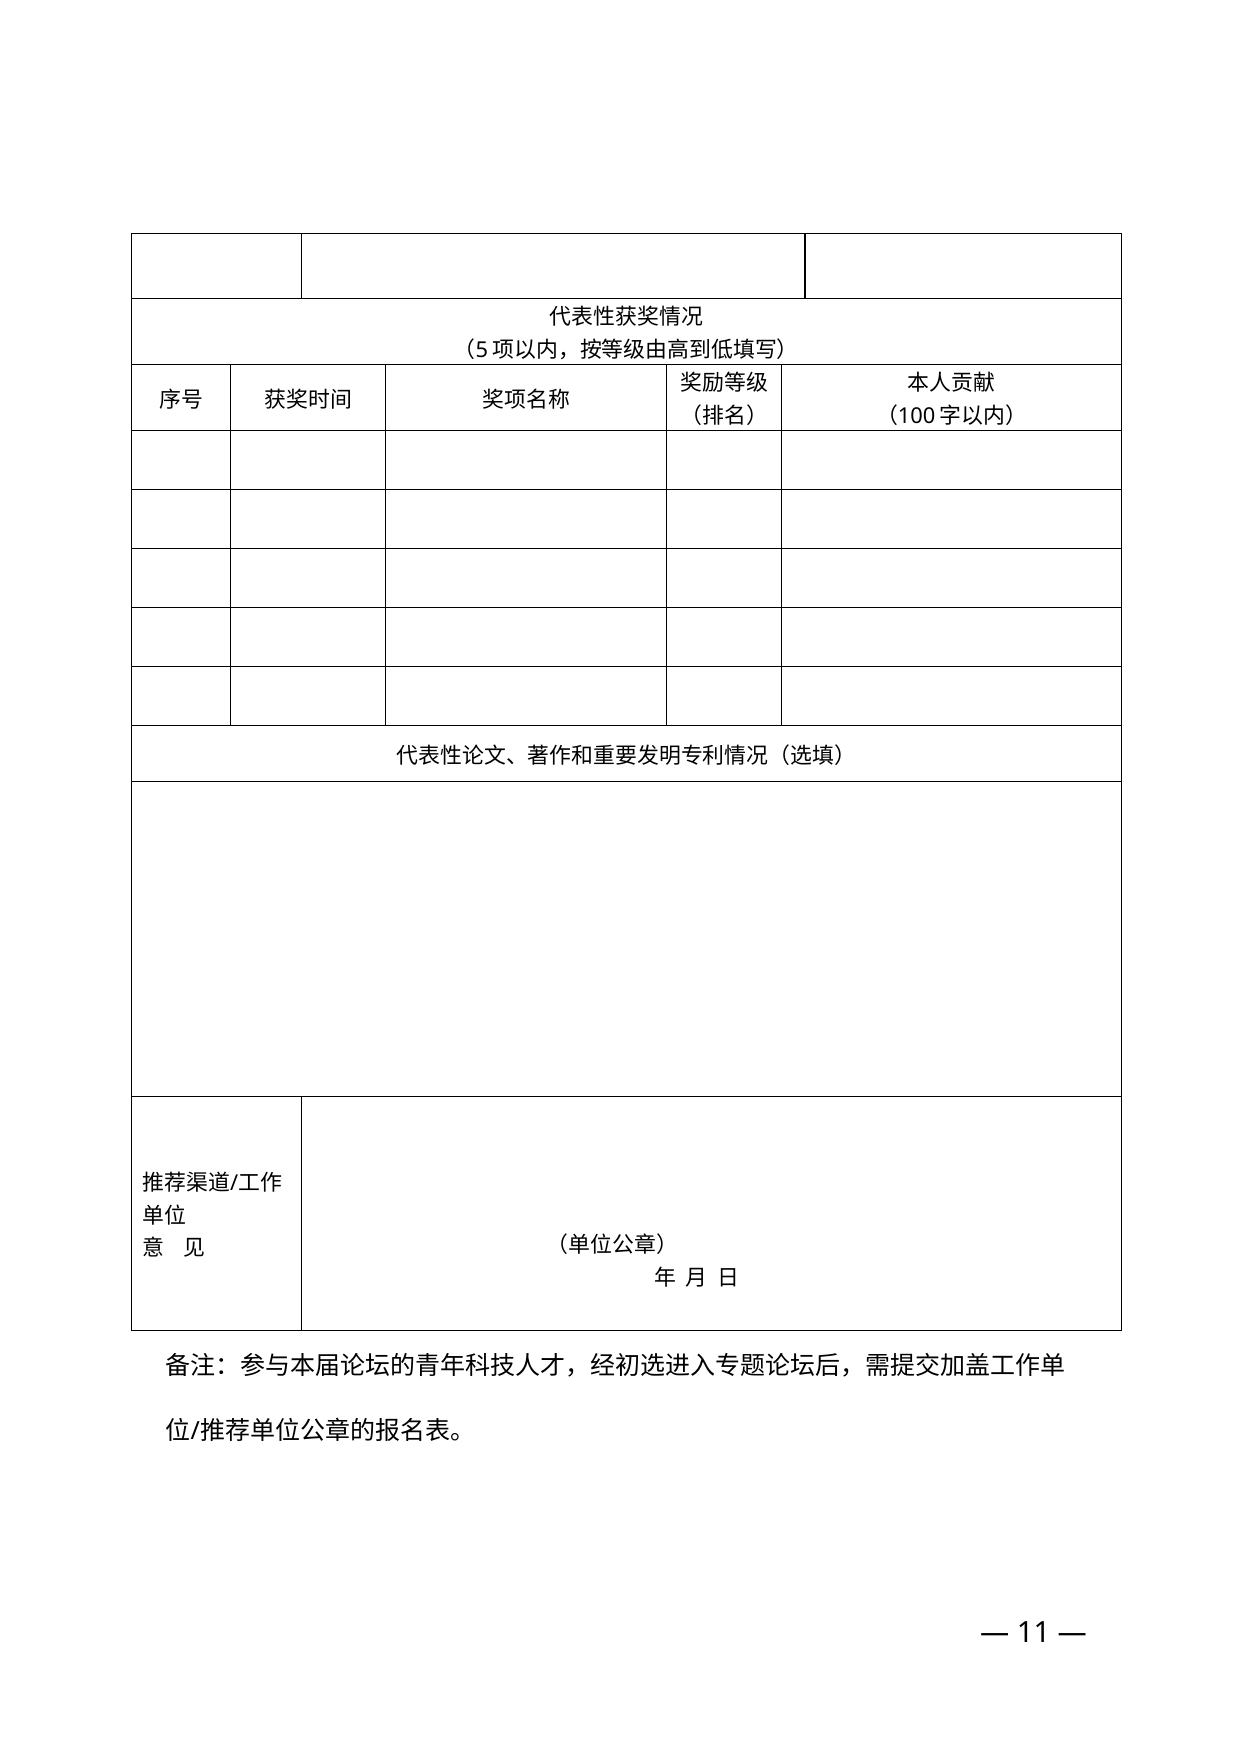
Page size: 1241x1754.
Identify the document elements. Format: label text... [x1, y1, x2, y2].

table_cell 代表性获奖情况 （5项以内，按等级由高到低填写） [132, 299, 1121, 364]
table_cell [132, 234, 301, 298]
table_cell 序号 [132, 365, 230, 430]
table_cell [782, 490, 1121, 548]
table_cell [231, 667, 385, 725]
table_cell [132, 667, 230, 725]
table_cell [782, 608, 1121, 666]
table_cell [782, 549, 1121, 607]
table_cell [667, 431, 781, 489]
table_cell [386, 667, 666, 725]
table_cell [667, 490, 781, 548]
table_cell [132, 782, 1121, 1096]
table_cell [231, 549, 385, 607]
table_cell [386, 490, 666, 548]
table_cell [667, 608, 781, 666]
table_cell 代表性论文、著作和重要发明专利情况（选填） [132, 726, 1121, 781]
table_cell [386, 431, 666, 489]
table_cell 推荐渠道/工作单位 意 见 [132, 1097, 301, 1330]
table_cell [231, 431, 385, 489]
table_cell [302, 234, 804, 298]
table_cell 本人贡献 （100字以内） [782, 365, 1121, 430]
table_cell 奖项名称 [386, 365, 666, 430]
table_cell [667, 549, 781, 607]
table_cell [132, 490, 230, 548]
table_cell 奖励等级（排名） [667, 365, 781, 430]
table_cell [667, 667, 781, 725]
table_cell [132, 608, 230, 666]
text 备注：参与本届论坛的青年科技人才，经初选进入专题论坛后，需提交加盖工作单位/推荐单位公章的报名表。 [165, 1331, 1087, 1461]
table_cell [782, 667, 1121, 725]
table_cell [132, 549, 230, 607]
table_cell [386, 549, 666, 607]
table_cell [806, 234, 1121, 298]
table_cell [231, 490, 385, 548]
table_cell [386, 608, 666, 666]
table_cell [782, 431, 1121, 489]
table_cell （单位公章） 年 月 日 [302, 1097, 1121, 1330]
table_cell 获奖时间 [231, 365, 385, 430]
table_cell [132, 431, 230, 489]
table_cell [231, 608, 385, 666]
